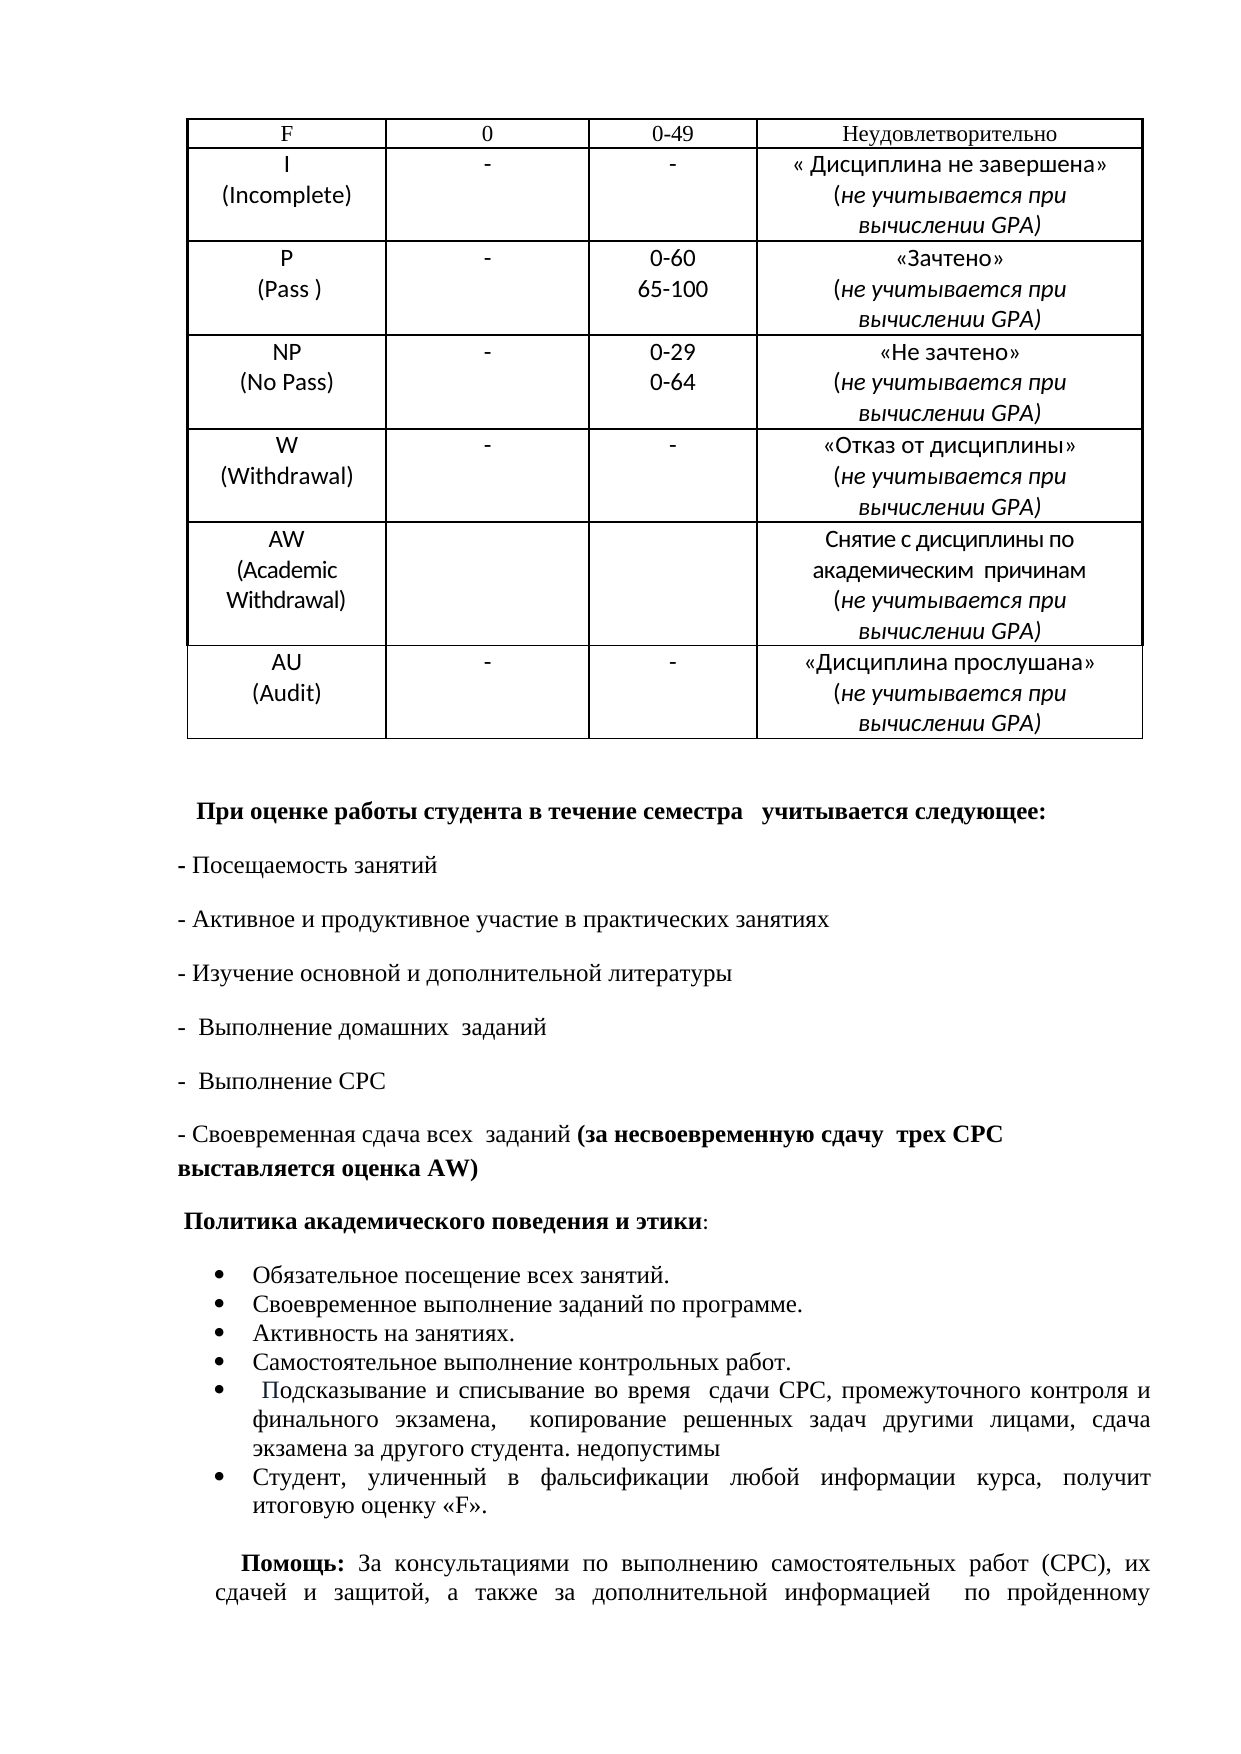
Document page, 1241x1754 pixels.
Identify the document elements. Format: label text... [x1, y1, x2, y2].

table_cell «Зачтено» (не учитывается при вычислении GPA) [758, 242, 1141, 334]
table_cell - [387, 242, 588, 334]
list Подсказывание и списывание во время сдачи СРС, промежуточного контроля и финального экзамена, копирование решенных задач другими лицами, сдача экзамена за другого студента. недопустимы [215, 1376, 1152, 1462]
text - Изучение основной и дополнительной литературы [177, 958, 1152, 987]
table_cell - [590, 149, 756, 240]
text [215, 1548, 1152, 1606]
list Обязательное посещение всех занятий. [215, 1261, 1152, 1289]
table_cell [387, 523, 588, 645]
table_cell 0 [387, 120, 588, 147]
table_cell - [387, 430, 588, 521]
text - Выполнение домашних заданий [177, 1012, 1152, 1041]
list Самостоятельное выполнение контрольных работ. [215, 1347, 1152, 1376]
table_cell P (Pass ) [189, 242, 385, 334]
table_cell «Отказ от дисциплины» (не учитывается при вычислении GPA) [758, 430, 1141, 521]
table_cell F [189, 120, 385, 147]
table_cell NP (No Рass) [189, 336, 385, 427]
table_cell - [387, 646, 588, 738]
table_cell 0-49 [590, 120, 756, 147]
text При оценке работы студента в течение семестра учитывается следующее: [177, 796, 1152, 825]
table_cell «Не зачтено» (не учитывается при вычислении GPA) [758, 336, 1141, 427]
text Политика академического поведения и этики: [177, 1206, 1152, 1236]
table_cell Снятие с дисциплины по академическим причинам (не учитывается при вычислении GPA) [758, 523, 1141, 645]
text - Посещаемость занятий [177, 850, 1152, 879]
table_cell 0-60 65-100 [590, 242, 756, 334]
table_cell AU (Audit) [188, 646, 385, 738]
list Активность на занятиях. [215, 1318, 1152, 1347]
text - Выполнение СРС [177, 1066, 1152, 1094]
table_cell Неудовлетворительно [758, 120, 1141, 147]
list Студент, уличенный в фальсификации любой информации курса, получит итоговую оценку «F». [215, 1462, 1152, 1519]
text - Активное и продуктивное участие в практических занятиях [177, 904, 1152, 933]
table_cell - [387, 336, 588, 427]
list Своевременное выполнение заданий по программе. [215, 1289, 1152, 1318]
table_cell - [590, 646, 756, 738]
table_cell - [590, 430, 756, 521]
table_cell 0-29 0-64 [590, 336, 756, 427]
table_cell «Дисциплина прослушана» (не учитывается при вычислении GPA) [758, 646, 1142, 738]
table_cell - [387, 149, 588, 240]
text - Своевременная сдача всех заданий (за несвоевременную сдачу трех СРС выставляется оценка AW) [177, 1119, 1152, 1181]
table_cell I (Incomplete) [189, 149, 385, 240]
table_cell AW (Academic Withdrawal) [189, 523, 385, 645]
table_cell « Дисциплина не завершена» (не учитывается при вычислении GPA) [758, 149, 1141, 240]
table_cell [590, 523, 756, 645]
table_cell W (Withdrawal) [189, 430, 385, 521]
